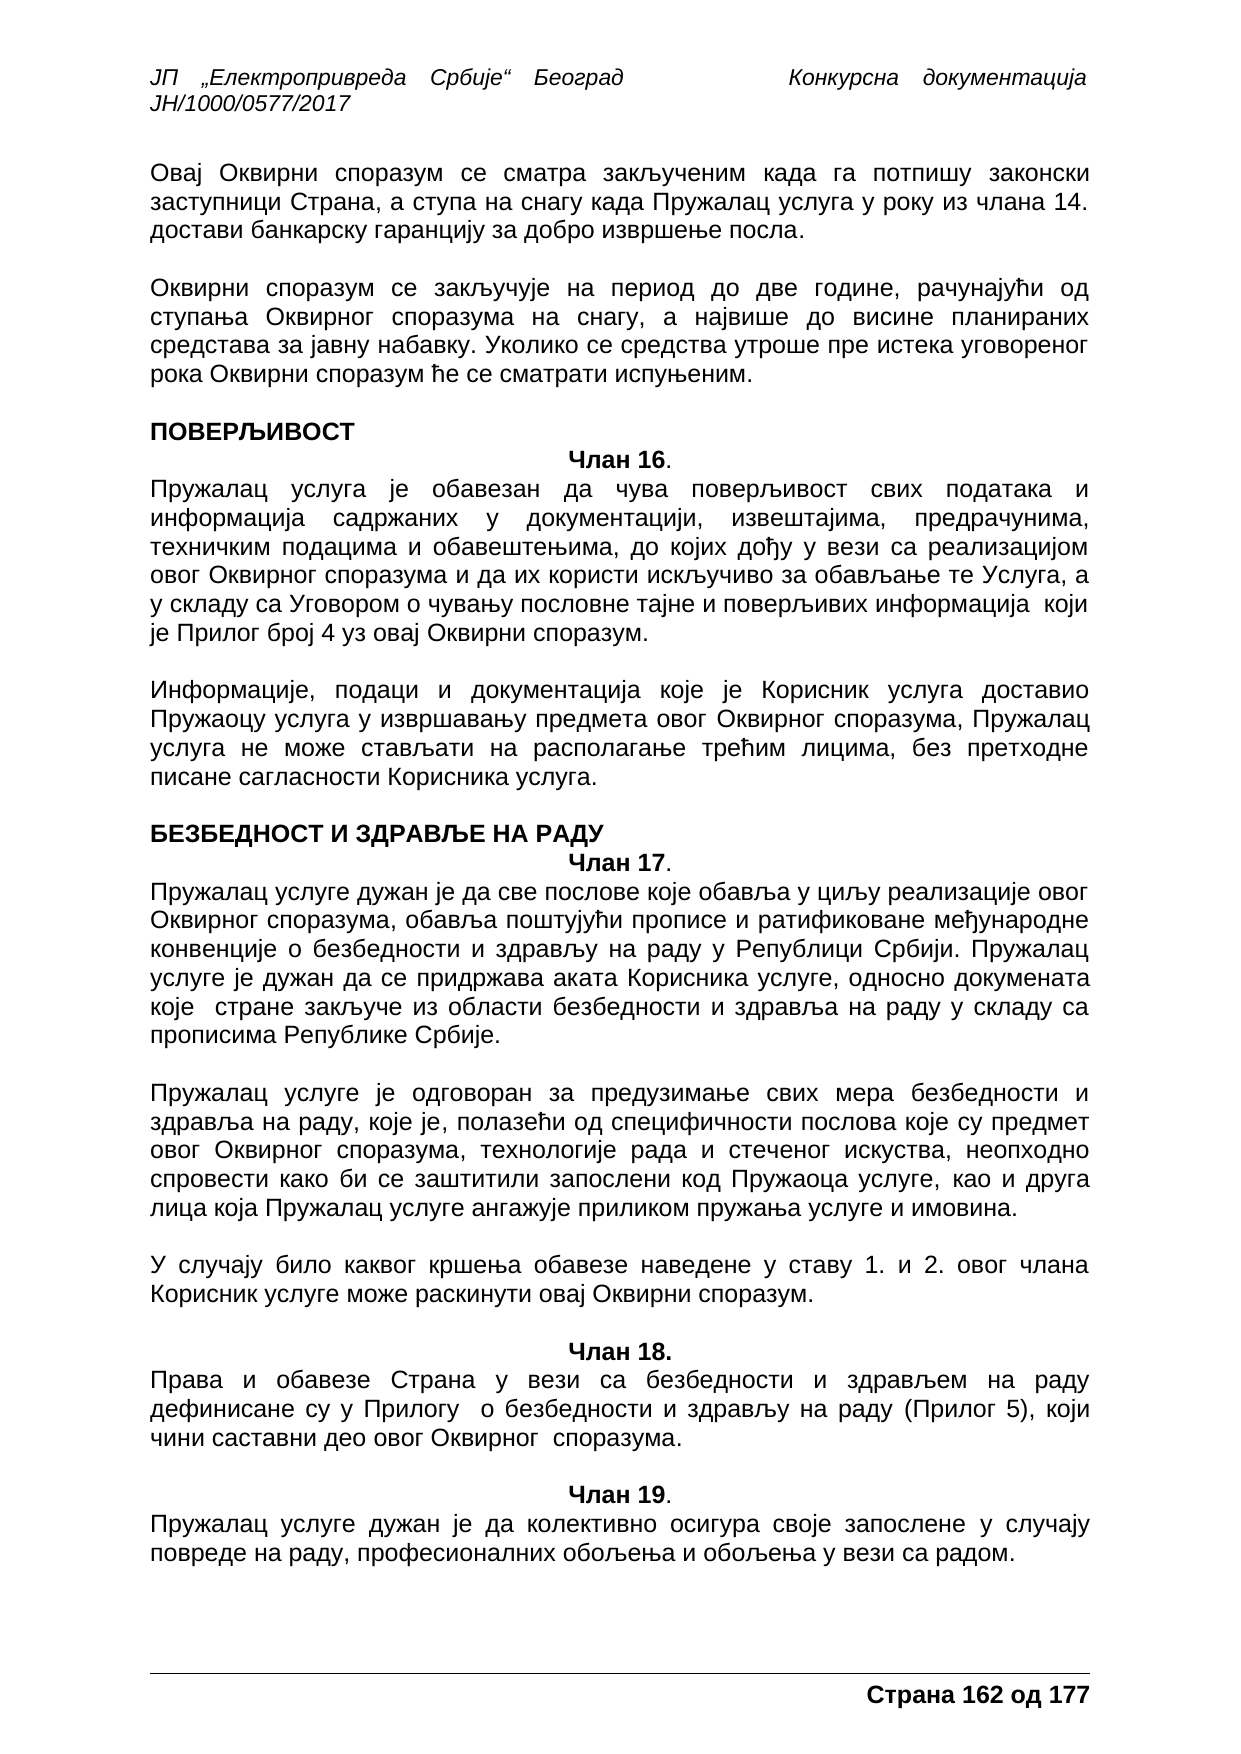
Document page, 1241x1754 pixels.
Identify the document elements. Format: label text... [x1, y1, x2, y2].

text БЕЗБЕДНОСТ И ЗДРАВЉЕ НА РАДУ [150, 819, 1090, 848]
text Пружалац услуга је обавезан да чува поверљивост свих података и информација садржаних у документацији, извештајима, предрачунима, техничким подацима и обавештењима, до којих дођу у вези са реализацијом овог Оквирног споразума и да их користи искључиво за обављање те Услуга, а у складу са Уговором о чувању пословне тајне и поверљивих информација који је Прилог број 4 уз овај Оквирни споразум. [150, 474, 1090, 646]
text У случају било каквог кршења обавезе наведене у ставу 1. и 2. овог члана Корисник услуге може раскинути овај Оквирни споразум. [150, 1250, 1090, 1308]
text Пружалац услуге дужан је да све послове које обавља у циљу реализације овог Оквирног споразума, обавља поштујући прописе и ратификоване међународне конвенције о безбедности и здрављу на раду у Републици Србији. Пружалац услуге је дужан да се придржава аката Корисника услуге, односно докумената које стране закључе из области безбедности и здравља на раду у складу са прописима Републике Србије. [150, 876, 1090, 1049]
text ПОВЕРЉИВОСТ [150, 416, 1090, 445]
text Пружалац услуге дужан је да колективно осигура своје запослене у случају повреде на раду, професионалних обољења и обољења у вези са радом. [150, 1509, 1090, 1566]
text Права и обавезе Страна у вези са безбедности и здрављем на раду дефинисане су у Прилогу о безбедности и здрављу на раду (Прилог 5), који чини саставни део овог Оквирног споразума. [150, 1365, 1090, 1451]
text Члан 18. [150, 1336, 1090, 1365]
text Члан 19. [150, 1480, 1090, 1509]
text Оквирни споразум се закључује на период до две године, рачунајући од ступања Оквирног споразума на снагу, а највише до висине планираних средстава за јавну набавку. Уколико се средства утроше пре истека уговореног рока Оквирни споразум ће се сматрати испуњеним. [150, 273, 1090, 388]
text Информације, подаци и документација које је Корисник услуга доставио Пружаоцу услуга у извршавању предмета овог Оквирног споразума, Пружалац услуга не може стављати на располагање трећим лицима, без претходне писане сагласности Корисника услуга. [150, 675, 1090, 790]
text Пружалац услуге је одговоран за предузимање свих мера безбедности и здравља на раду, које je, полазећи од специфичности послова које су предмет овог Оквирног споразума, технологије рада и стеченог искуствa, неопходно спровести како би се заштитили запослени код Пружаоца услуге, као и друга лица која Пружалац услуге ангажује приликом пружања услуге и имовина. [150, 1078, 1090, 1221]
text Члан 16. [150, 445, 1090, 474]
text Члан 17. [150, 848, 1090, 876]
text Овај Оквирни споразум се сматра закљученим када га потпишу законски заступници Страна, а ступа на снагу када Пружалац услуга у року из члана 14. достави банкарску гаранцију за добро извршење посла. [150, 158, 1090, 244]
